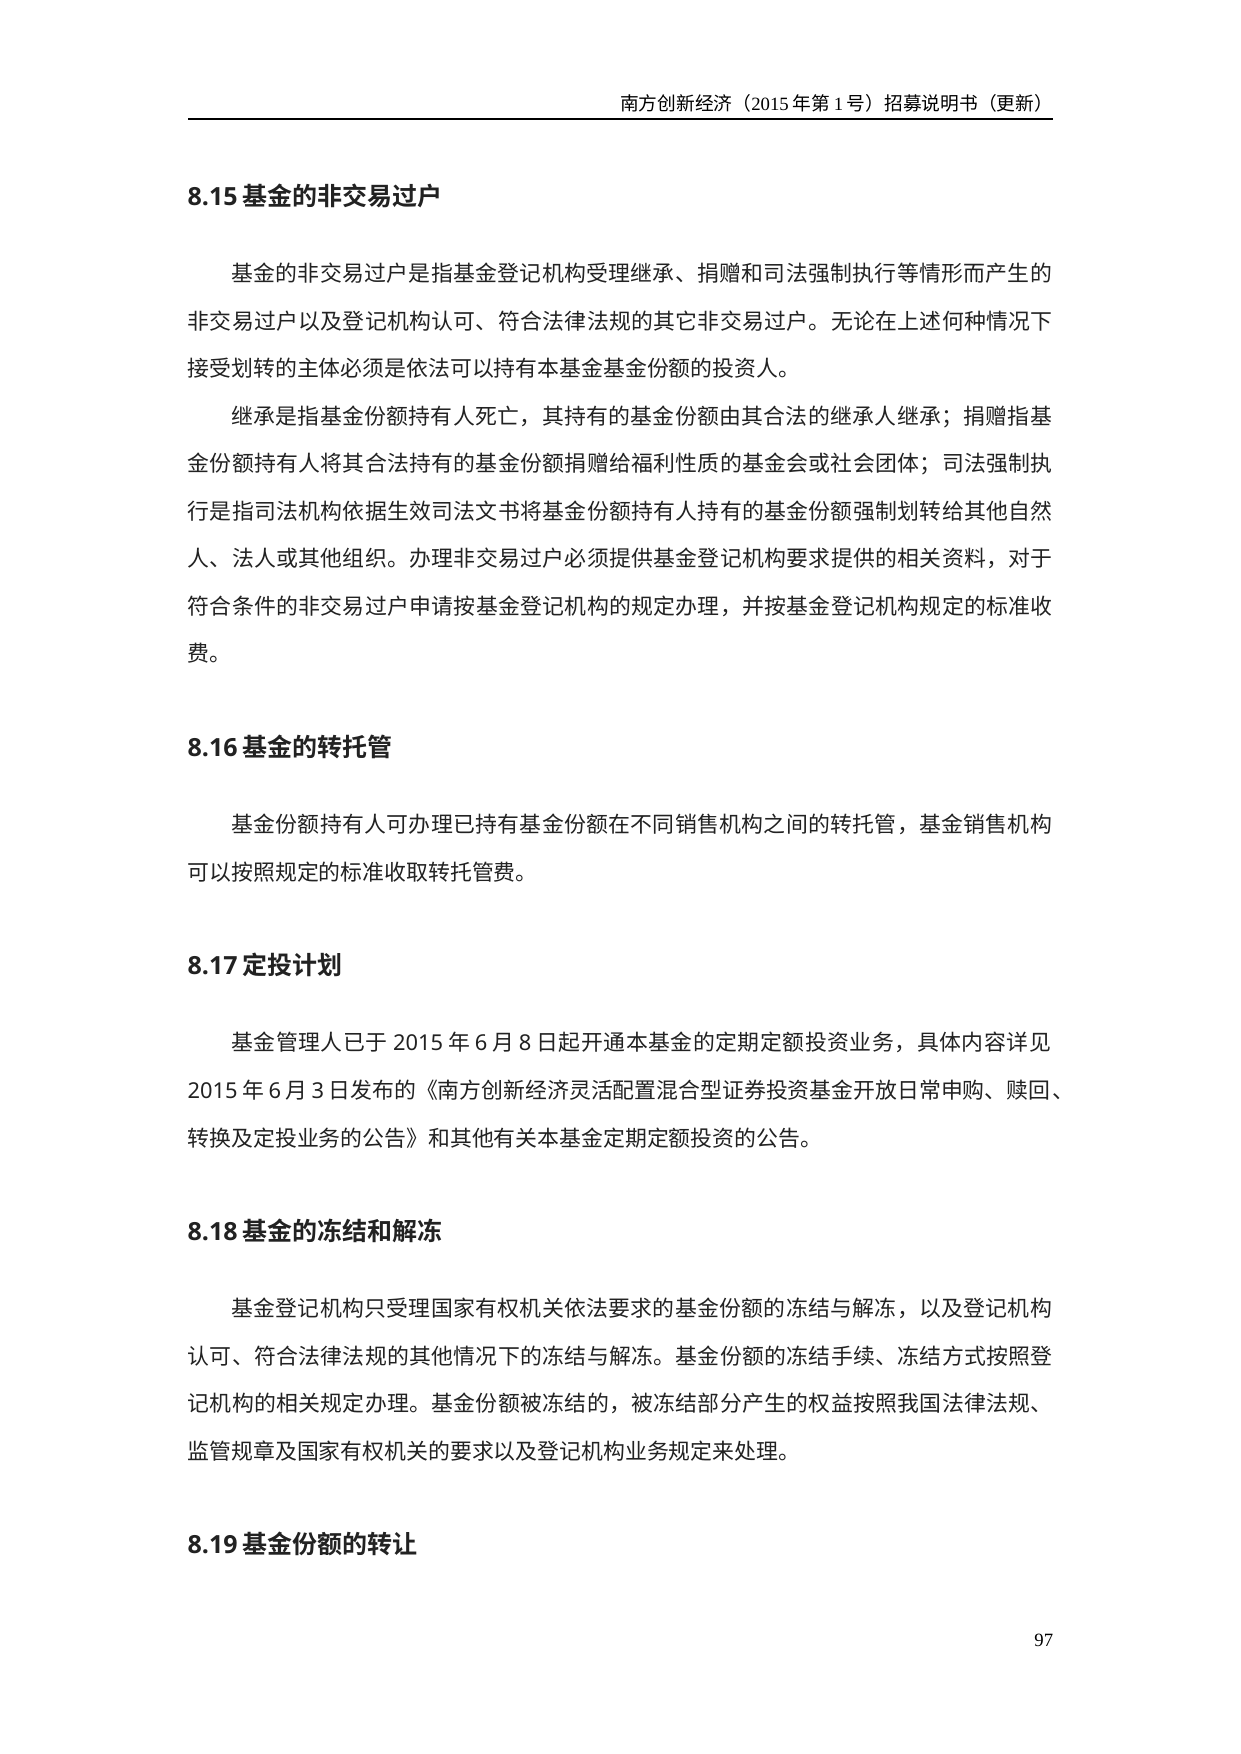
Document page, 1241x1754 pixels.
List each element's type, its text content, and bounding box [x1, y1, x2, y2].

text 8.16基金的转托管 [187, 713, 1053, 778]
text 8.18基金的冻结和解冻 [187, 1197, 1053, 1262]
text 基金登记机构只受理国家有权机关依法要求的基金份额的冻结与解冻，以及登记机构认可、符合法律法规的其他情况下的冻结与解冻。基金份额的冻结手续、冻结方式按照登记机构的相关规定办理。基金份额被冻结的，被冻结部分产生的权益按照我国法律法规、监管规章及国家有权机关的要求以及登记机构业务规定来处理。 [187, 1291, 1053, 1466]
text 继承是指基金份额持有人死亡，其持有的基金份额由其合法的继承人继承；捐赠指基金份额持有人将其合法持有的基金份额捐赠给福利性质的基金会或社会团体；司法强制执行是指司法机构依据生效司法文书将基金份额持有人持有的基金份额强制划转给其他自然人、法人或其他组织。办理非交易过户必须提供基金登记机构要求提供的相关资料，对于符合条件的非交易过户申请按基金登记机构的规定办理，并按基金登记机构规定的标准收费。 [187, 399, 1053, 668]
text 8.15基金的非交易过户 [187, 162, 1053, 227]
text 基金的非交易过户是指基金登记机构受理继承、捐赠和司法强制执行等情形而产生的非交易过户以及登记机构认可、符合法律法规的其它非交易过户。无论在上述何种情况下，接受划转的主体必须是依法可以持有本基金基金份额的投资人。 [187, 256, 1053, 383]
text 基金份额持有人可办理已持有基金份额在不同销售机构之间的转托管，基金销售机构可以按照规定的标准收取转托管费。 [187, 807, 1053, 886]
text 8.19基金份额的转让 [187, 1511, 1053, 1576]
text 基金管理人已于2015年6月8日起开通本基金的定期定额投资业务，具体内容详见2015年6月3日发布的《南方创新经济灵活配置混合型证券投资基金开放日常申购、赎回、转换及定投业务的公告》和其他有关本基金定期定额投资的公告。 [187, 1025, 1053, 1152]
text 8.17定投计划 [187, 931, 1053, 996]
